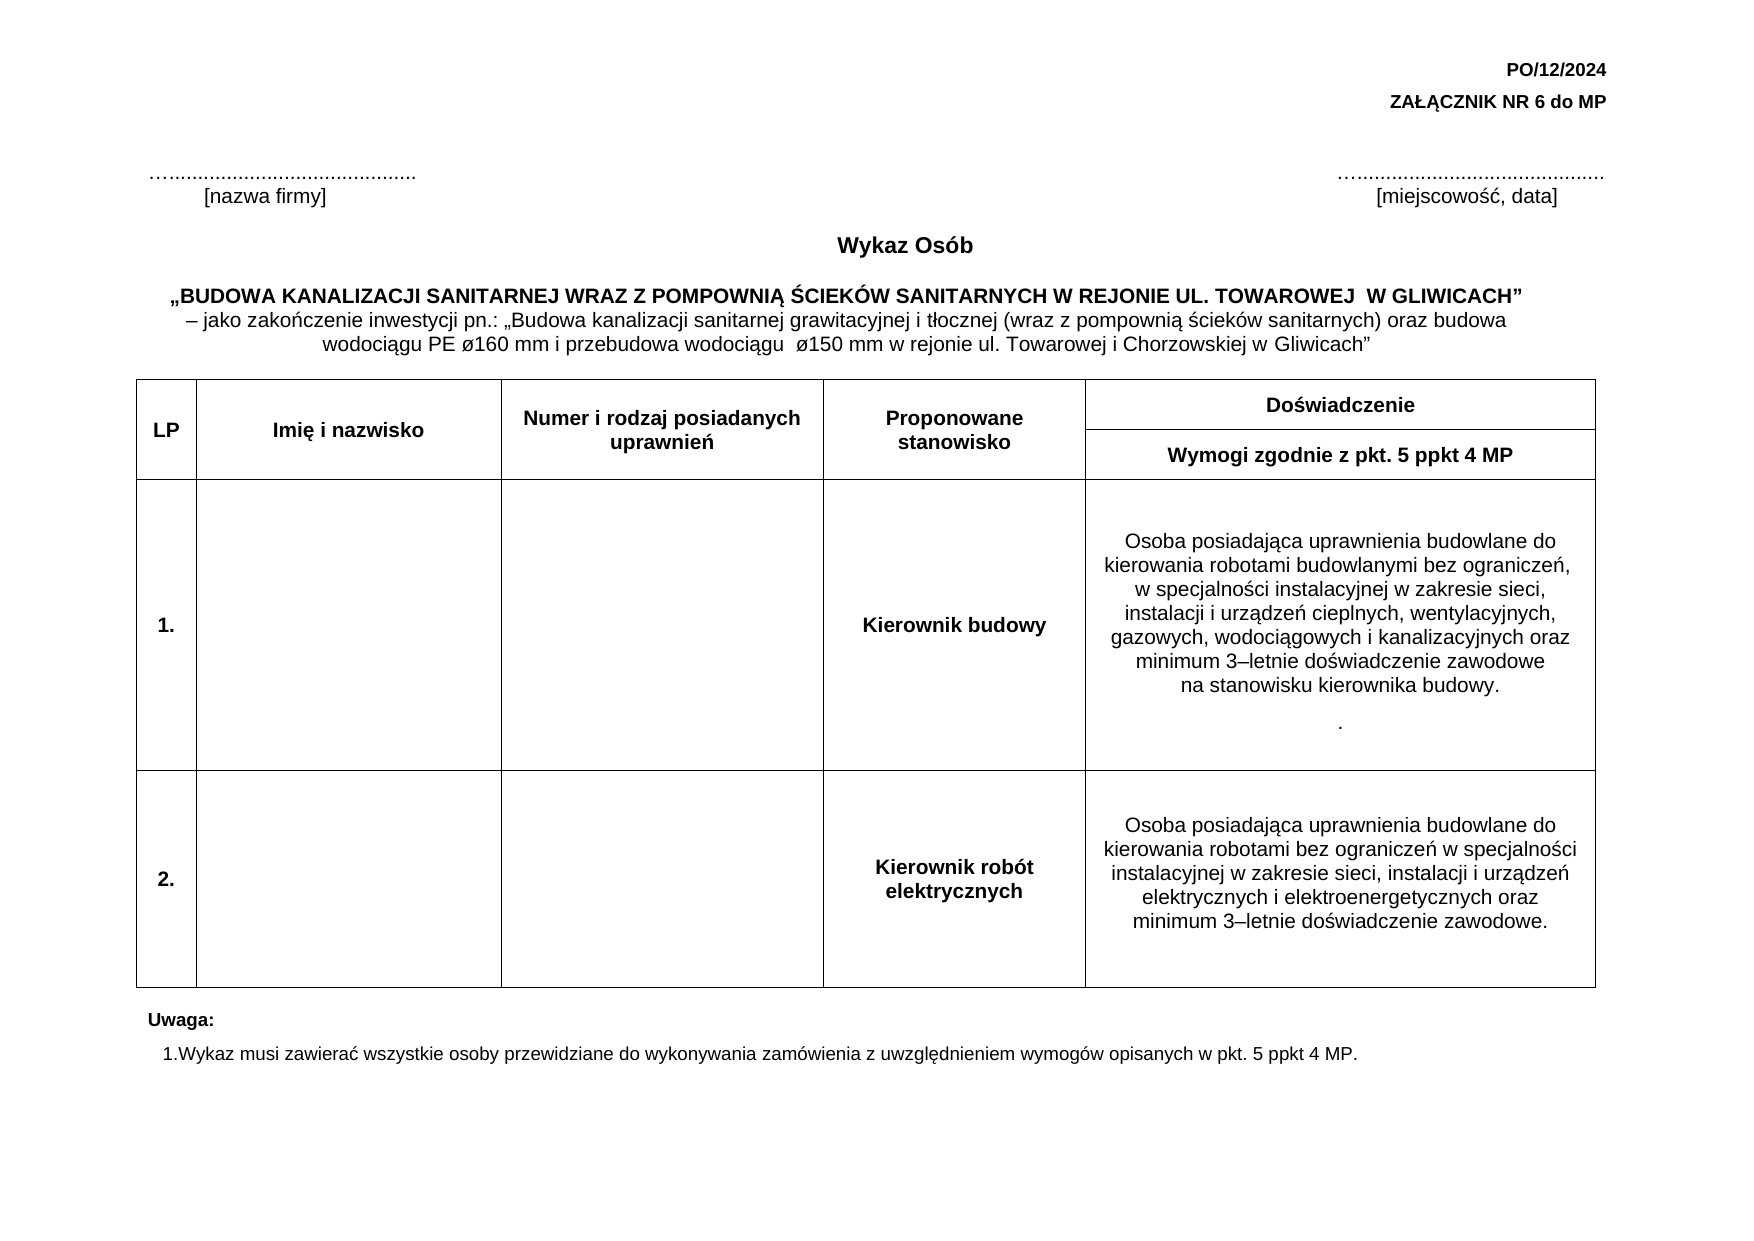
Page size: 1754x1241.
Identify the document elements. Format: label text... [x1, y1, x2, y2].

table_header LP [137, 380, 196, 479]
text „BUDOWA KANALIZACJI SANITARNEJ WRAZ Z POMPOWNIĄ ŚCIEKÓW SANITARNYCH W REJONIE UL. TOWAROWEJ W GLIWICACH” [148, 283, 1545, 307]
table_cell 2. [137, 771, 196, 987]
text [nazwa firmy] [miejscowość, data] [204, 184, 1606, 208]
table_header Numer i rodzaj posiadanych uprawnień [502, 380, 823, 479]
table_cell Osoba posiadająca uprawnienia budowlane do kierowania robotami bez ograniczeń w specjalności instalacyjnej w zakresie sieci, instalacji i urządzeń elektrycznych i elektroenergetycznych oraz minimum 3–letnie doświadczenie zawodowe. [1086, 771, 1595, 987]
table_cell [502, 480, 823, 770]
table_header Proponowane stanowisko [824, 380, 1085, 479]
table_cell [197, 480, 501, 770]
table_cell [197, 771, 501, 987]
text – jako zakończenie inwestycji pn.: „Budowa kanalizacji sanitarnej grawitacyjnej i tłocznej (wraz z pompownią ścieków sanitarnych) oraz budowa wodociągu PE ø160 mm i przebudowa wodociągu ø150 mm w rejonie ul. Towarowej i Chorzowskiej w Gliwicach” [148, 307, 1545, 355]
table_cell [502, 771, 823, 987]
table_cell Wymogi zgodnie z pkt. 5 ppkt 4 MP [1086, 430, 1595, 479]
table_header Imię i nazwisko [197, 380, 501, 479]
table_cell Kierownik budowy [824, 480, 1085, 770]
table_cell Osoba posiadająca uprawnienia budowlane do kierowania robotami budowlanymi bez ograniczeń, w specjalności instalacyjnej w zakresie sieci, instalacji i urządzeń cieplnych, wentylacyjnych, gazowych, wodociągowych i kanalizacyjnych oraz minimum 3–letnie doświadczenie zawodowe na stanowisku kierownika budowy. . [1086, 480, 1595, 770]
text …........................................... …........................................... [148, 160, 1606, 184]
text Wykaz Osób [204, 232, 1606, 258]
text Uwaga: [148, 1009, 1606, 1031]
table_cell 1. [137, 480, 196, 770]
list Wykaz musi zawierać wszystkie osoby przewidziane do wykonywania zamówienia z uwzględnieniem wymogów opisanych w pkt. 5 ppkt 4 MP. [162, 1043, 1606, 1065]
table_header Doświadczenie [1086, 380, 1595, 429]
table_cell Kierownik robót elektrycznych [824, 771, 1085, 987]
